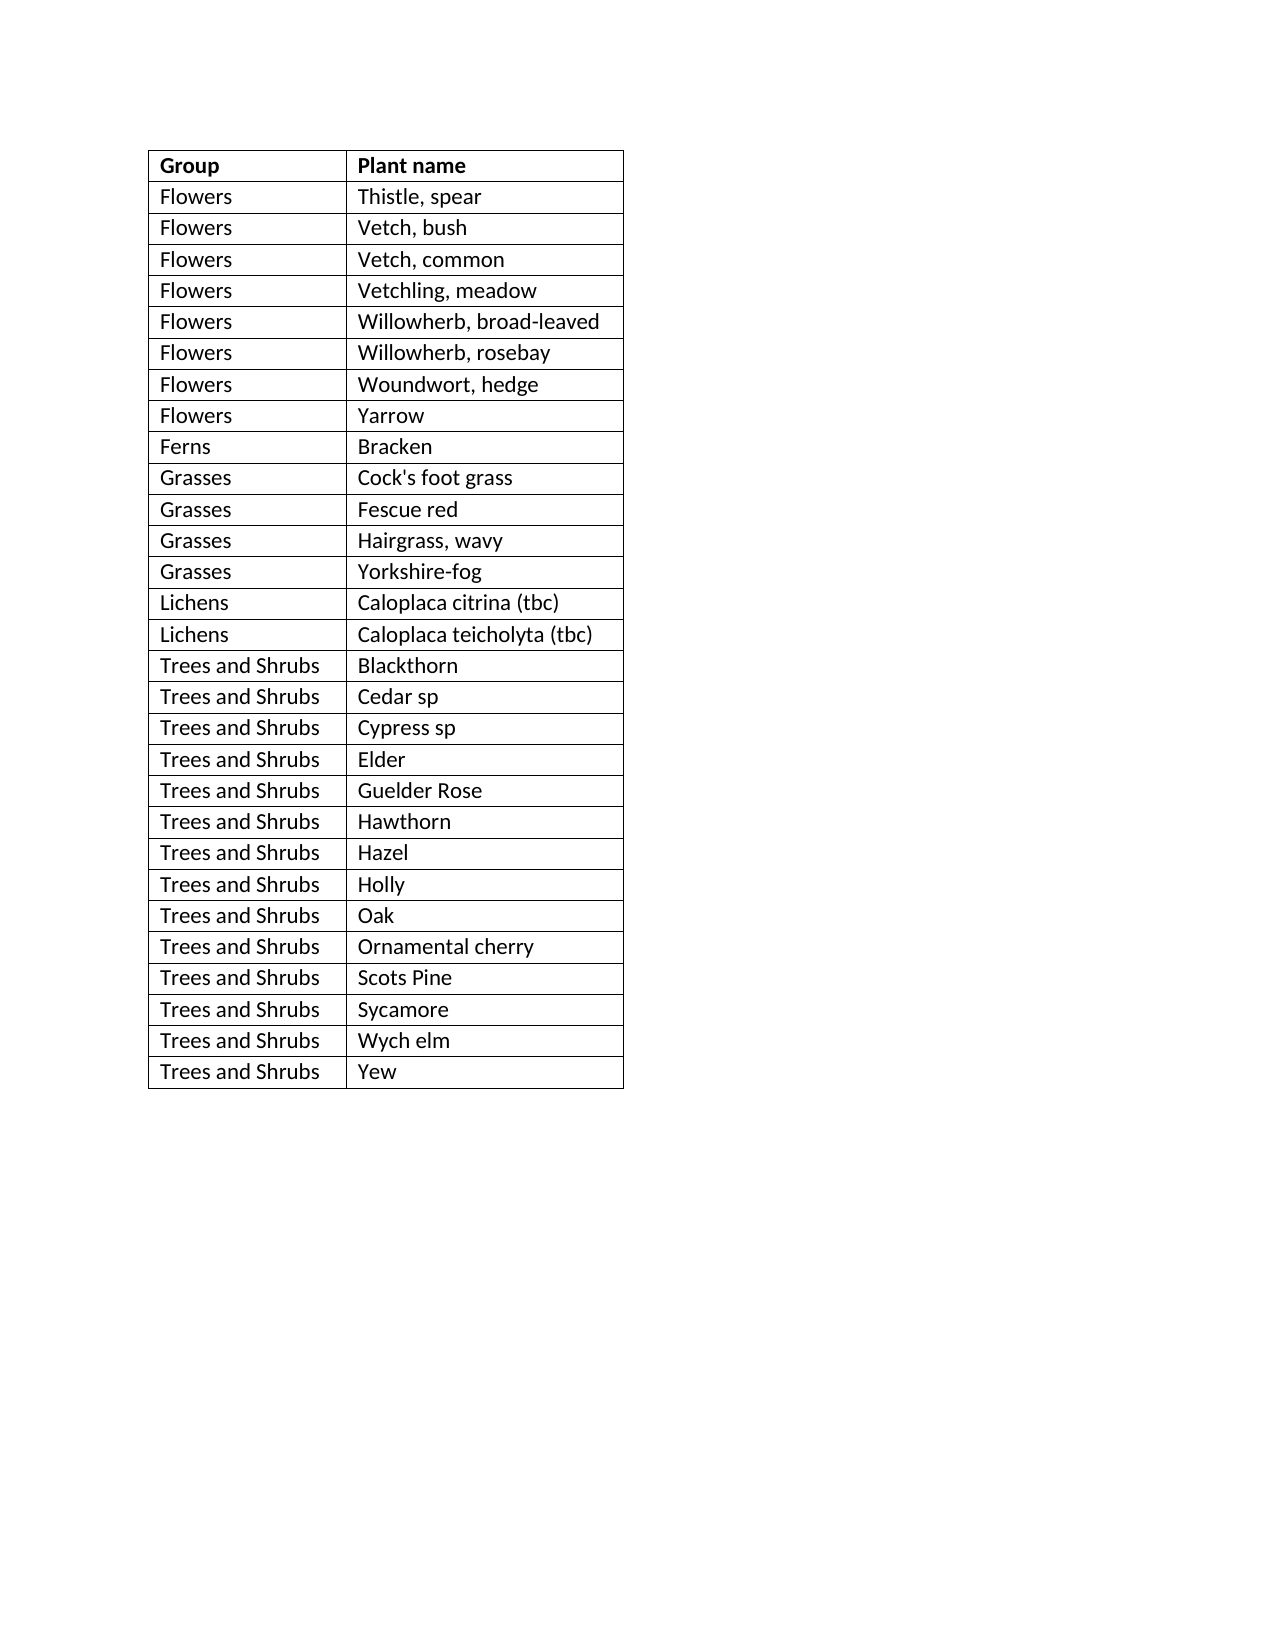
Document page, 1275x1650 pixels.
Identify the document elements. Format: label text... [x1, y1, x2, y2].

table_cell Bracken [347, 432, 623, 462]
table_cell Vetchling, meadow [347, 276, 623, 306]
table_cell Thistle, spear [347, 182, 623, 212]
table_cell Trees and Shrubs [149, 682, 346, 712]
table_cell Trees and Shrubs [149, 901, 346, 931]
table_cell Willowherb, rosebay [347, 339, 623, 369]
table_cell Willowherb, broad-leaved [347, 307, 623, 337]
table_cell Sycamore [347, 995, 623, 1025]
table_cell Grasses [149, 495, 346, 525]
table_cell Ornamental cherry [347, 932, 623, 962]
table_cell Trees and Shrubs [149, 776, 346, 806]
table_cell Caloplaca teicholyta (tbc) [347, 620, 623, 650]
table_cell Holly [347, 870, 623, 900]
table_cell Trees and Shrubs [149, 807, 346, 837]
table_cell Elder [347, 745, 623, 775]
table_cell Trees and Shrubs [149, 714, 346, 744]
table_cell Lichens [149, 620, 346, 650]
table_cell Trees and Shrubs [149, 839, 346, 869]
table_cell Flowers [149, 276, 346, 306]
table_cell Grasses [149, 557, 346, 587]
table_cell Flowers [149, 339, 346, 369]
table_cell Trees and Shrubs [149, 1026, 346, 1056]
table_cell Guelder Rose [347, 776, 623, 806]
table_cell Lichens [149, 589, 346, 619]
table_cell Blackthorn [347, 651, 623, 681]
table_cell Wych elm [347, 1026, 623, 1056]
table_cell Woundwort, hedge [347, 370, 623, 400]
table_cell Flowers [149, 182, 346, 212]
table_cell Trees and Shrubs [149, 995, 346, 1025]
table_cell Ferns [149, 432, 346, 462]
table_cell Yorkshire-fog [347, 557, 623, 587]
table_cell Flowers [149, 245, 346, 275]
table_header Group [149, 151, 346, 181]
table_cell Vetch, bush [347, 214, 623, 244]
table_cell Oak [347, 901, 623, 931]
table_cell Flowers [149, 401, 346, 431]
table_cell Trees and Shrubs [149, 932, 346, 962]
table_cell Hawthorn [347, 807, 623, 837]
table_cell Cedar sp [347, 682, 623, 712]
table_cell Yarrow [347, 401, 623, 431]
table_cell Trees and Shrubs [149, 651, 346, 681]
table_cell Trees and Shrubs [149, 1057, 346, 1087]
table_cell Trees and Shrubs [149, 745, 346, 775]
table_cell Cypress sp [347, 714, 623, 744]
table_cell Hazel [347, 839, 623, 869]
table_cell Trees and Shrubs [149, 964, 346, 994]
table_cell Yew [347, 1057, 623, 1087]
table_cell Caloplaca citrina (tbc) [347, 589, 623, 619]
table_cell Hairgrass, wavy [347, 526, 623, 556]
table_cell Grasses [149, 464, 346, 494]
table_cell Vetch, common [347, 245, 623, 275]
table_cell Flowers [149, 307, 346, 337]
table_cell Scots Pine [347, 964, 623, 994]
table_cell Flowers [149, 214, 346, 244]
table_cell Trees and Shrubs [149, 870, 346, 900]
table_cell Cock's foot grass [347, 464, 623, 494]
table_cell Flowers [149, 370, 346, 400]
table_cell Fescue red [347, 495, 623, 525]
table_cell Grasses [149, 526, 346, 556]
table_header Plant name [347, 151, 623, 181]
